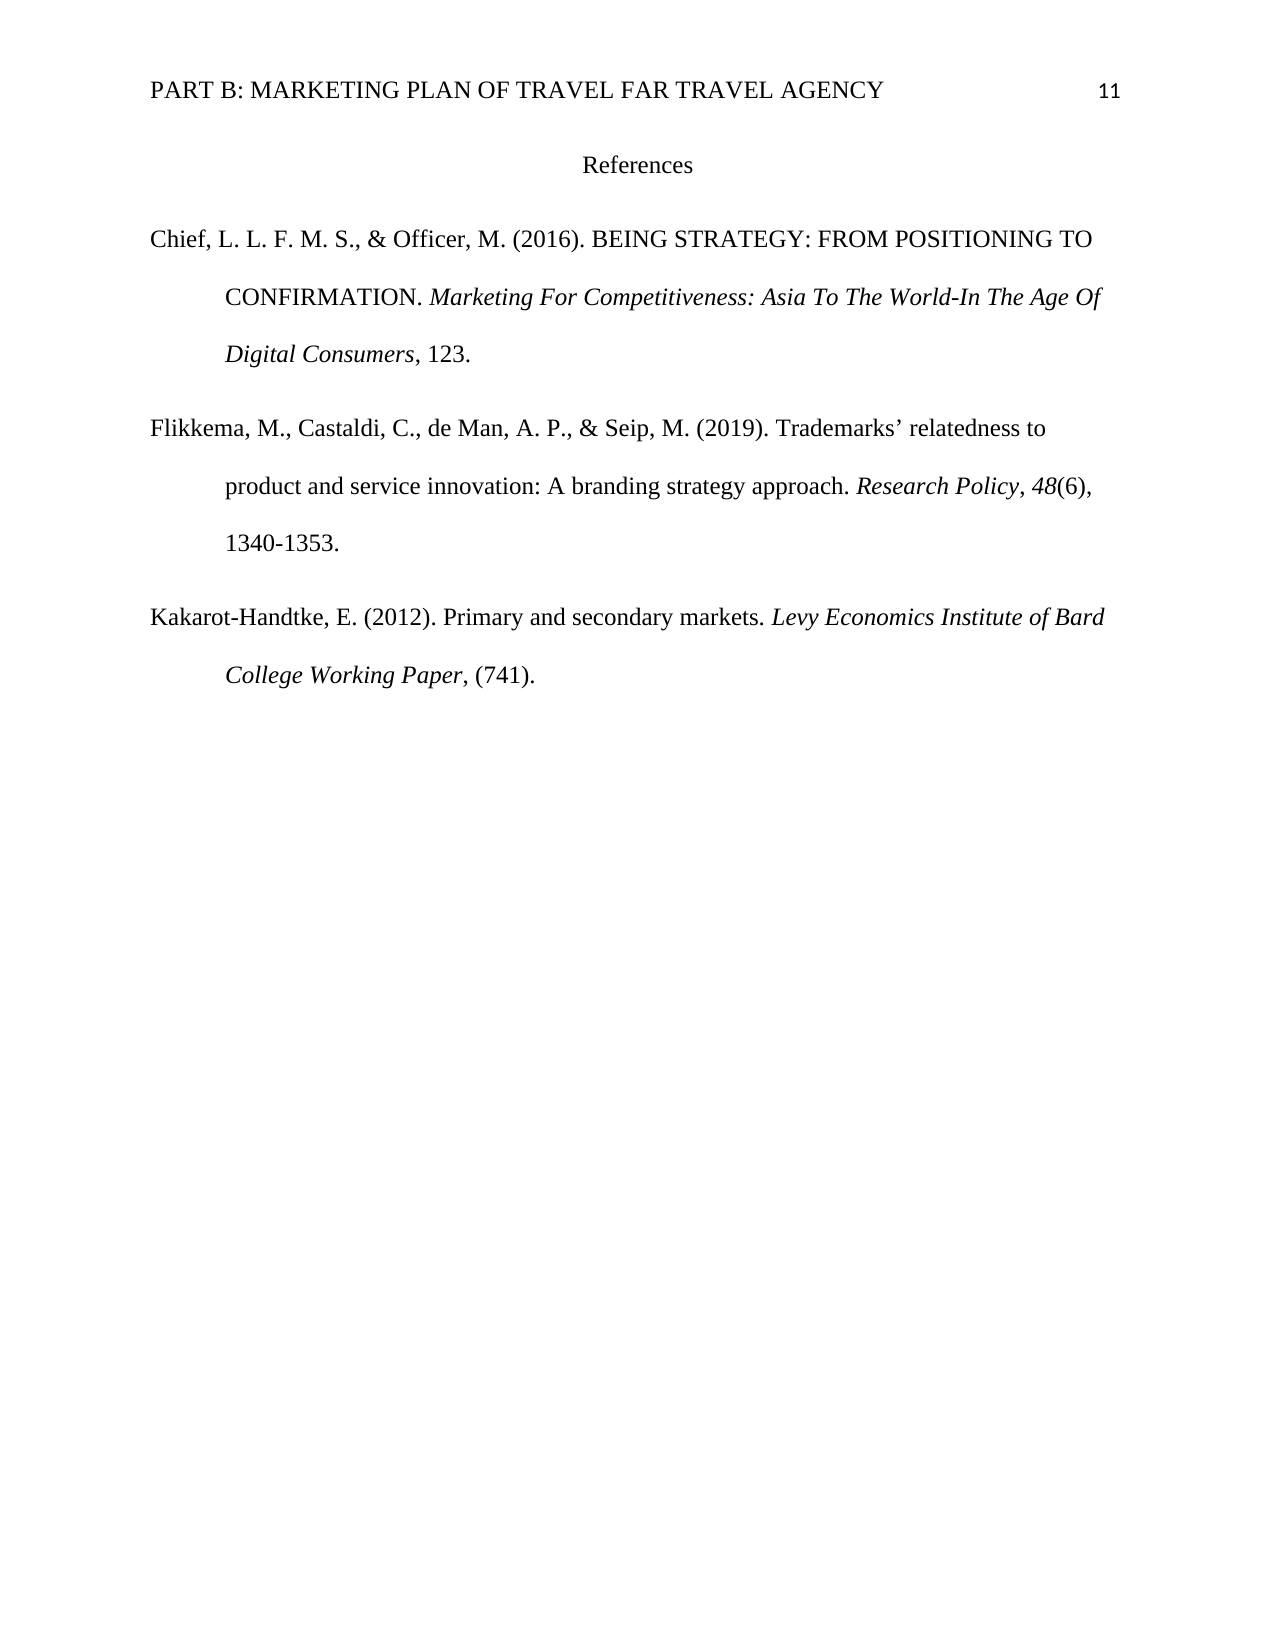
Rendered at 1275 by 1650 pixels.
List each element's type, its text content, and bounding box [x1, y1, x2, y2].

text Flikkema, M., Castaldi, C., de Man, A. P., & Seip, M. (2019). Trademarks’ relatedness to product and service innovation: A branding strategy approach. Research Policy, 48(6), 1340-1353. [150, 413, 1125, 557]
text Kakarot-Handtke, E. (2012). Primary and secondary markets. Levy Economics Institute of Bard College Working Paper, (741). [150, 602, 1125, 689]
text Chief, L. L. F. M. S., & Officer, M. (2016). BEING STRATEGY: FROM POSITIONING TO CONFIRMATION. Marketing For Competitiveness: Asia To The World-In The Age Of Digital Consumers, 123. [150, 224, 1125, 368]
text References [150, 150, 1125, 179]
